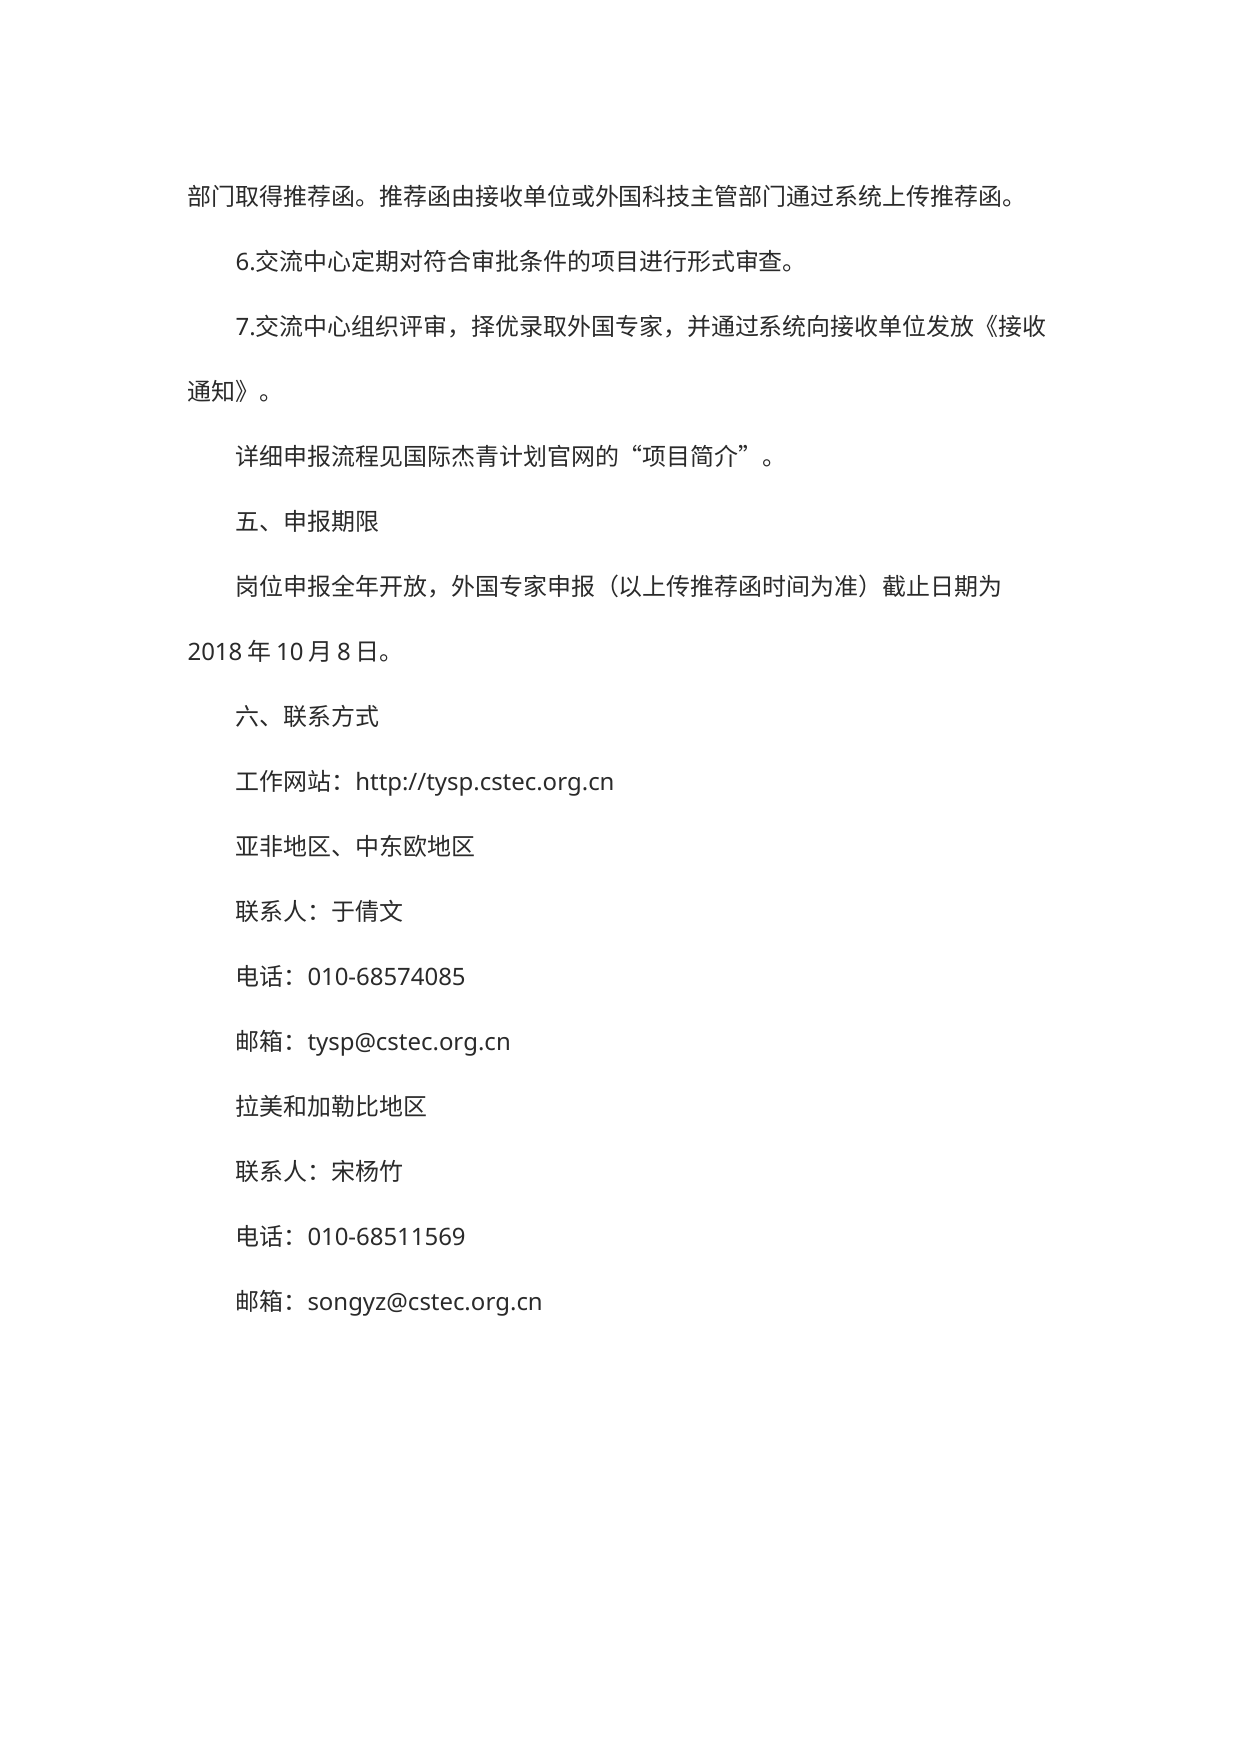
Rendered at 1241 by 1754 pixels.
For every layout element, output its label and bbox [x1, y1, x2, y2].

text [187, 162, 1053, 1332]
